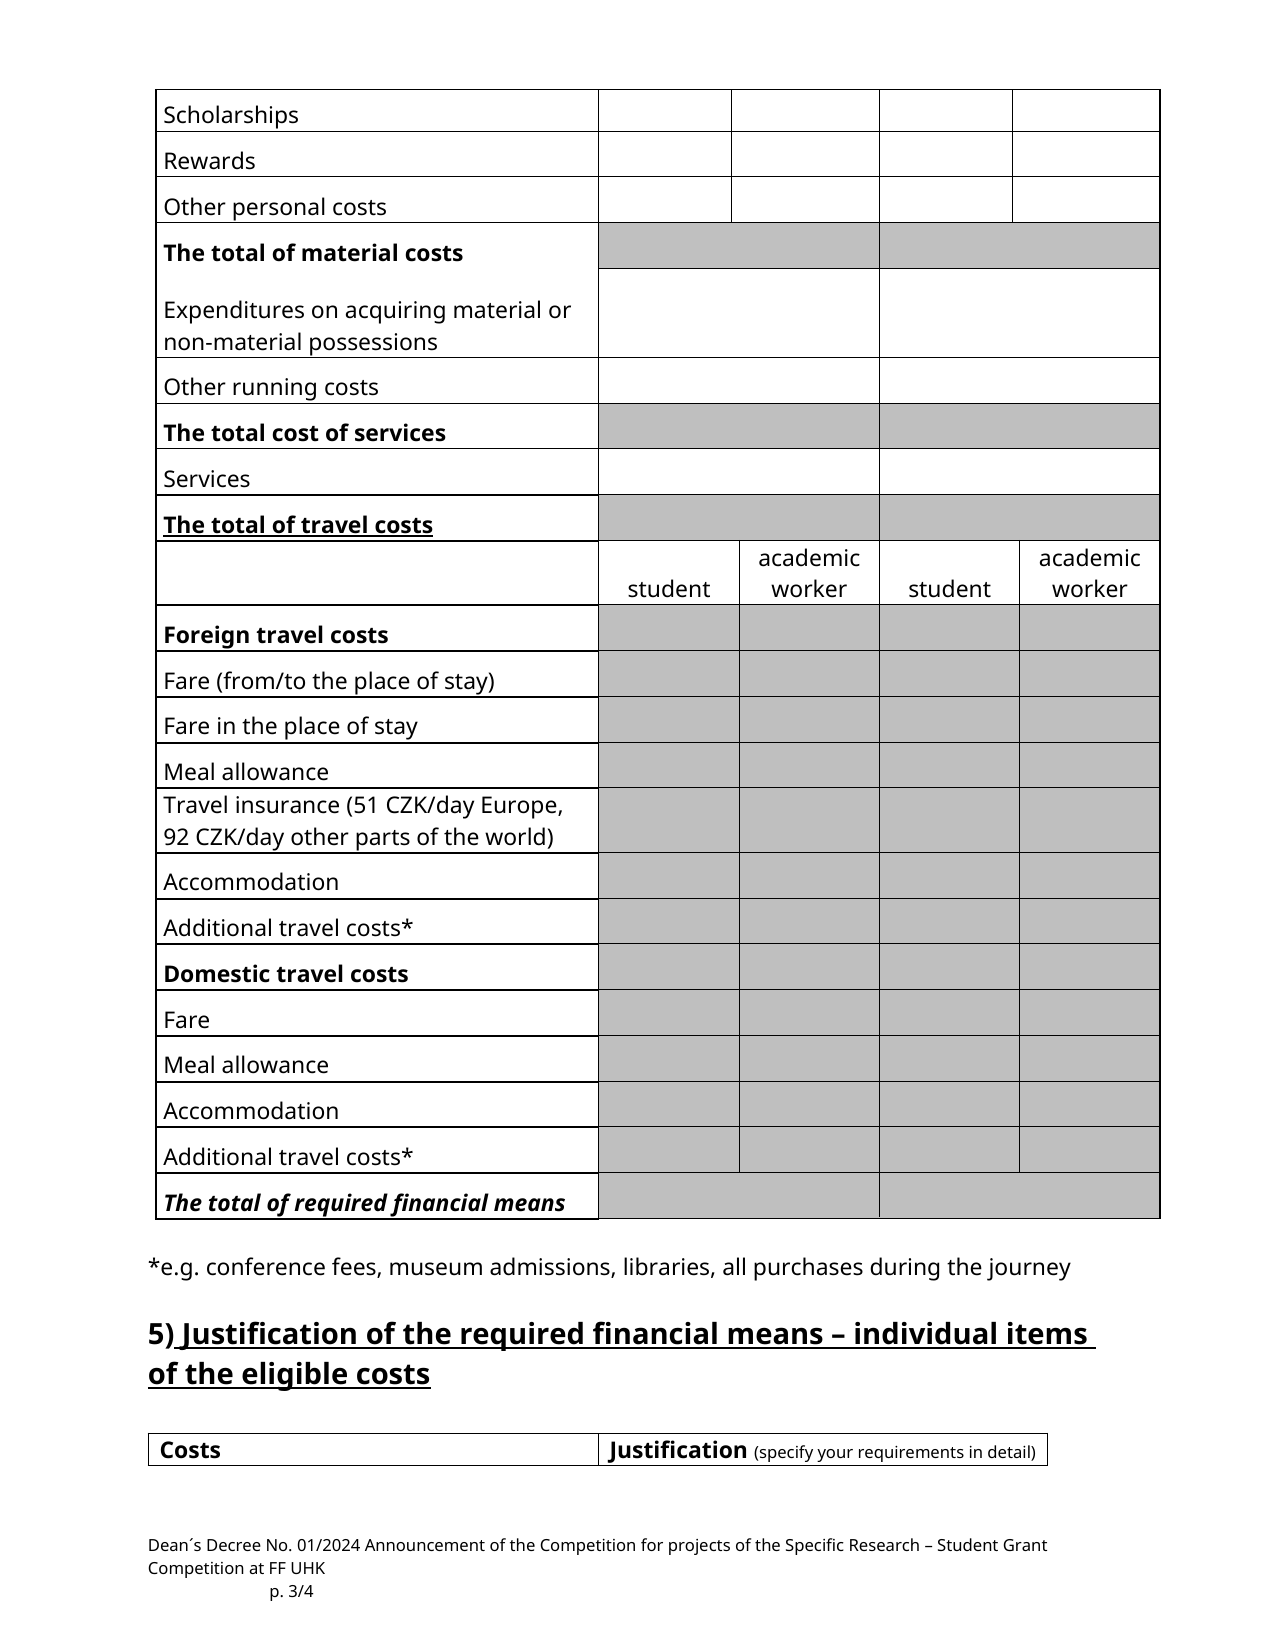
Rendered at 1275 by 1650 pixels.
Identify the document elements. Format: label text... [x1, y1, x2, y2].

table_cell The total of travel costs [157, 496, 598, 540]
table_cell Scholarships [157, 90, 598, 131]
table_cell [740, 899, 879, 943]
table_cell [599, 358, 879, 403]
table_cell [599, 177, 731, 222]
table_cell [880, 132, 1012, 176]
table_cell Domestic travel costs [157, 945, 598, 989]
table_cell [599, 269, 879, 357]
table_cell Additional travel costs* [157, 900, 598, 943]
table_cell [740, 1082, 879, 1126]
table_cell [880, 697, 1019, 742]
table_header Justification (specify your requirements in detail) [599, 1434, 1047, 1465]
table_cell [732, 132, 879, 176]
table_cell [880, 1127, 1019, 1172]
table_cell The total of required financial means [157, 1174, 598, 1218]
table_cell [599, 90, 731, 131]
table_cell Fare [157, 991, 598, 1035]
table_cell [732, 177, 879, 222]
table_cell Meal allowance [157, 1037, 598, 1081]
table_cell The total of material costs [157, 223, 598, 268]
table_cell [880, 743, 1019, 787]
table_cell [879, 1173, 1159, 1218]
table_cell [1020, 853, 1159, 898]
table_cell [880, 90, 1012, 131]
table_cell [599, 1082, 739, 1126]
table_cell [599, 697, 739, 742]
table_cell [1020, 899, 1159, 943]
table_cell Expenditures on acquiring material or non-material possessions [157, 268, 598, 357]
table_cell [880, 1082, 1019, 1126]
table_cell Accommodation [157, 854, 598, 898]
table_cell [880, 990, 1019, 1035]
table_cell [599, 788, 739, 852]
table_cell student [599, 541, 739, 604]
table_cell [599, 990, 739, 1035]
table_cell [740, 605, 879, 650]
table_cell [599, 651, 739, 696]
table_cell [880, 177, 1012, 222]
table_cell Accommodation [157, 1083, 598, 1126]
table_cell [1020, 651, 1159, 696]
table_cell [599, 223, 879, 268]
table_cell [880, 944, 1019, 989]
table_cell [880, 449, 1159, 494]
table_cell [599, 743, 739, 787]
table_cell Foreign travel costs [157, 606, 598, 650]
table_cell [740, 743, 879, 787]
table_cell [599, 1036, 739, 1081]
table_cell [880, 358, 1159, 403]
text *e.g. conference fees, museum admissions, libraries, all purchases during the journey [148, 1251, 1122, 1282]
table_cell [599, 1127, 739, 1172]
table_cell [880, 404, 1159, 448]
table_cell Fare in the place of stay [157, 698, 598, 742]
table_cell [740, 944, 879, 989]
table_cell [599, 449, 879, 494]
table_cell [599, 605, 739, 650]
table_cell [740, 651, 879, 696]
table_cell [157, 542, 598, 604]
table_cell [880, 899, 1019, 943]
table_cell [880, 788, 1019, 852]
table_cell [1020, 697, 1159, 742]
table_cell [599, 1173, 879, 1218]
table_cell [1013, 90, 1159, 131]
table_cell Meal allowance [157, 744, 598, 787]
table_cell Other running costs [157, 358, 598, 403]
table_cell Additional travel costs* [157, 1128, 598, 1172]
table_cell Fare (from/to the place of stay) [157, 652, 598, 696]
table_cell [599, 404, 879, 448]
table_cell [740, 1127, 879, 1172]
table_cell [1020, 990, 1159, 1035]
table_cell student [880, 541, 1019, 604]
table_cell [740, 697, 879, 742]
table_cell [880, 605, 1019, 650]
table_cell Rewards [157, 132, 598, 176]
table_cell [1020, 944, 1159, 989]
table_cell Travel insurance (51 CZK/day Europe, 92 CZK/day other parts of the world) [157, 789, 598, 852]
table_cell [1013, 177, 1159, 222]
table_cell [599, 899, 739, 943]
table_cell [880, 651, 1019, 696]
table_cell [599, 132, 731, 176]
table_cell [880, 495, 1159, 540]
table_cell [1020, 743, 1159, 787]
table_cell [880, 853, 1019, 898]
table_cell Other personal costs [157, 177, 598, 222]
table_cell [880, 269, 1159, 357]
table_cell [740, 990, 879, 1035]
table_header Costs [149, 1434, 598, 1465]
table_cell academic worker [1020, 541, 1159, 604]
table_cell academic worker [740, 541, 879, 604]
table_cell [1020, 605, 1159, 650]
table_cell [732, 90, 879, 131]
table_cell [1013, 132, 1159, 176]
text 5) Justification of the required financial means – individual items of the eligible costs [148, 1313, 1122, 1393]
table_cell [1020, 788, 1159, 852]
table_cell [599, 853, 739, 898]
table_cell [599, 495, 879, 540]
table_cell Services [157, 449, 598, 494]
table_cell [1020, 1036, 1159, 1081]
table_cell [1020, 1127, 1159, 1172]
table_cell [880, 223, 1159, 268]
table_cell [880, 1036, 1019, 1081]
table_cell The total cost of services [157, 404, 598, 448]
table_cell [599, 944, 739, 989]
table_cell [740, 788, 879, 852]
table_cell [740, 853, 879, 898]
table_cell [740, 1036, 879, 1081]
table_cell [1020, 1082, 1159, 1126]
